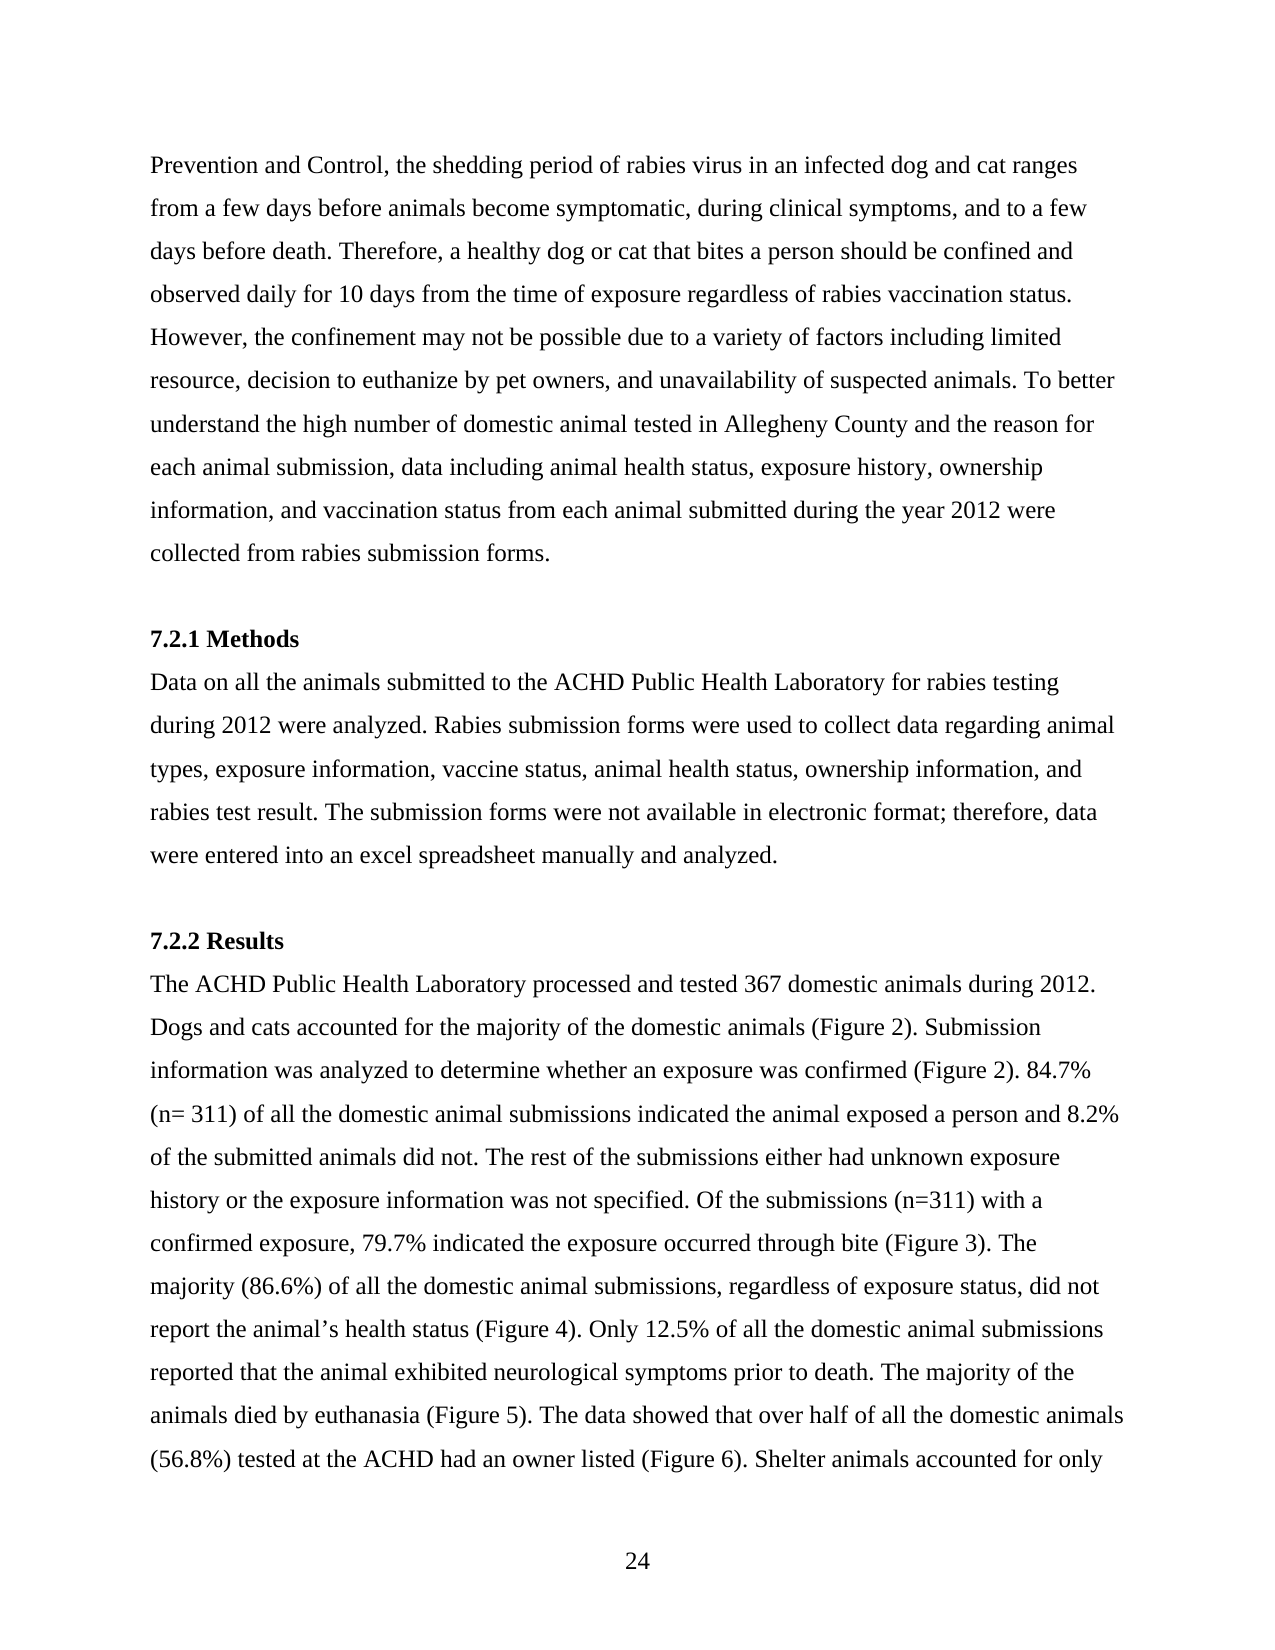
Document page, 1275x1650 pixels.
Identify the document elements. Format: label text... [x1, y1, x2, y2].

text 7.2.2 Results [150, 926, 1125, 955]
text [150, 969, 1125, 1472]
text Data on all the animals submitted to the ACHD Public Health Laboratory for rabies testing during 2012 were analyzed. Rabies submission forms were used to collect data regarding animal types, exposure information, vaccine status, animal health status, ownership information, and rabies test result. The submission forms were not available in electronic format; therefore, data were entered into an excel spreadsheet manually and analyzed. [150, 667, 1125, 869]
text 7.2.1 Methods [150, 624, 1125, 653]
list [150, 150, 1125, 567]
